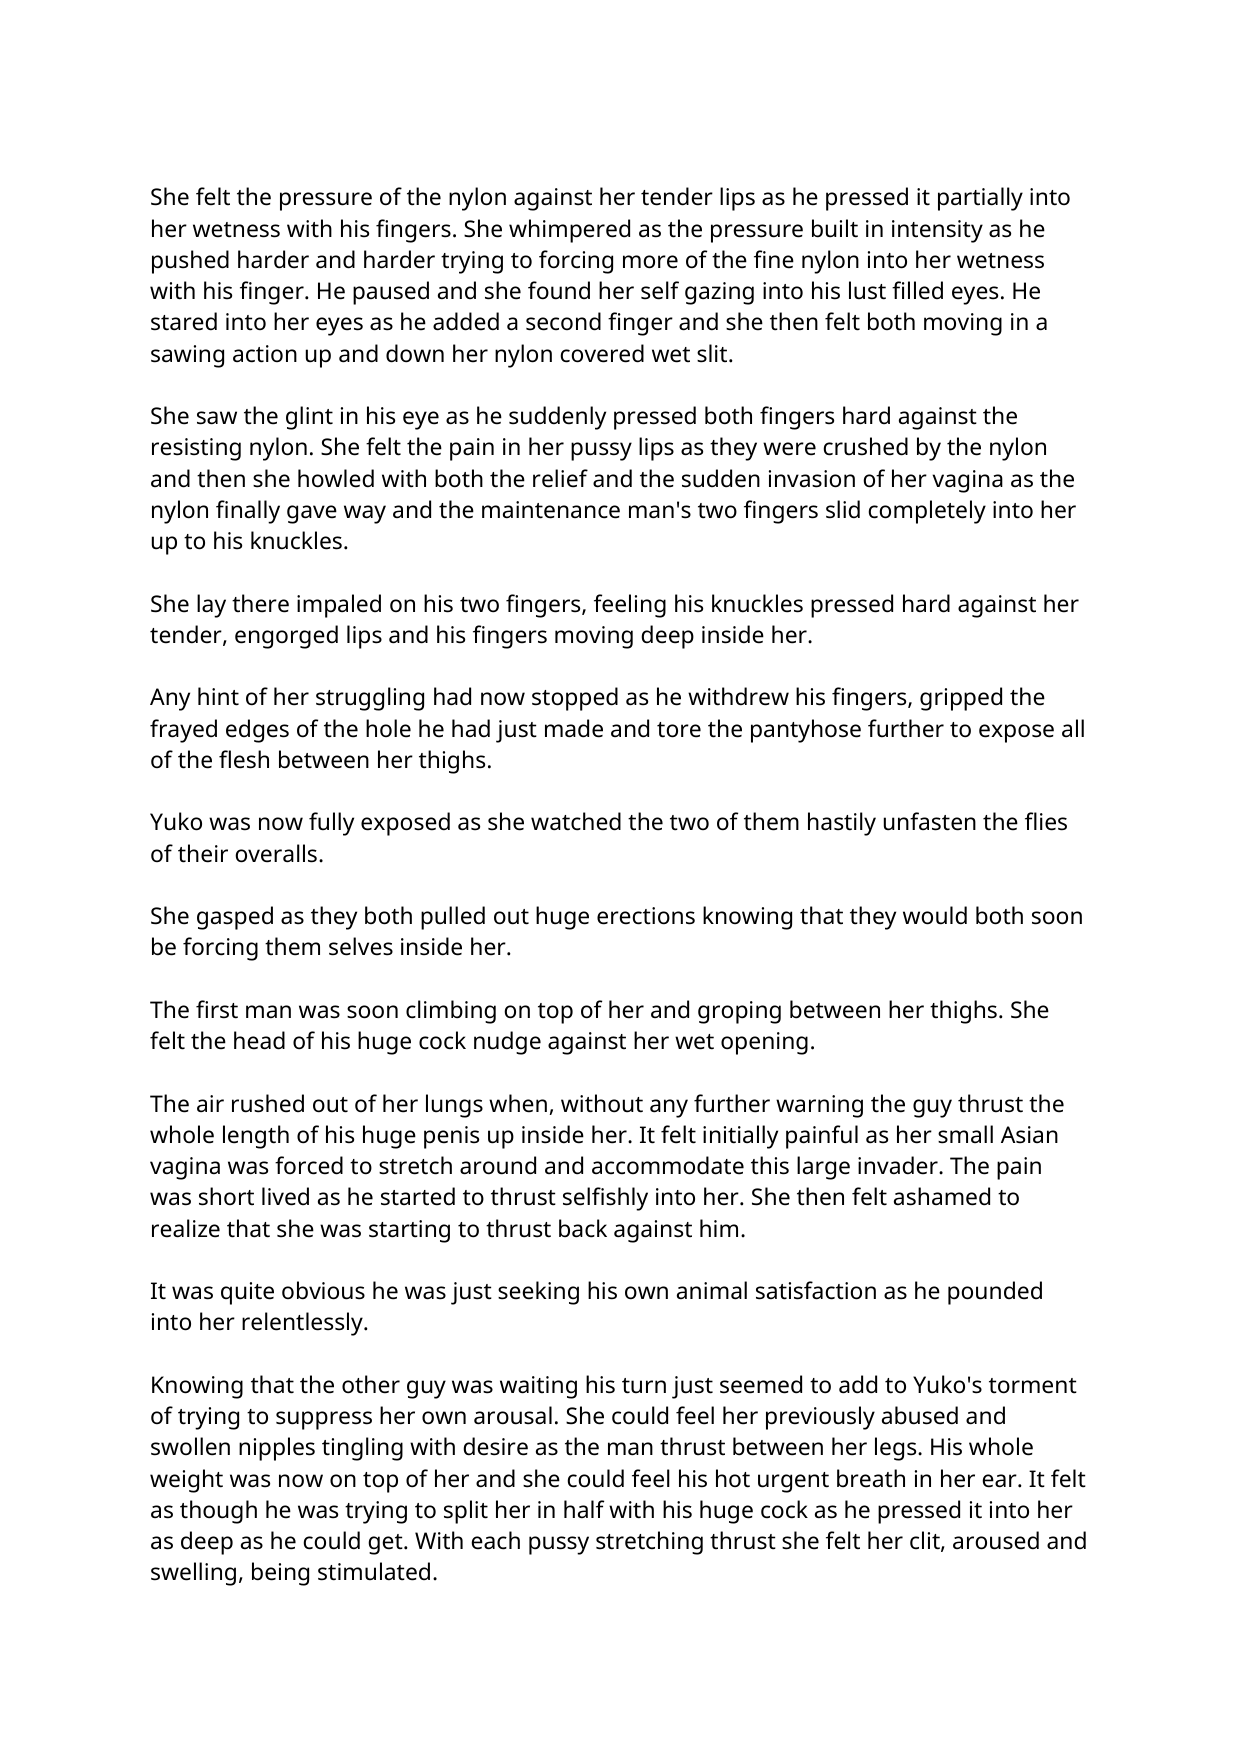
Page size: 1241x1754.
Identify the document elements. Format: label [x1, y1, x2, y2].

text [150, 150, 1090, 1587]
